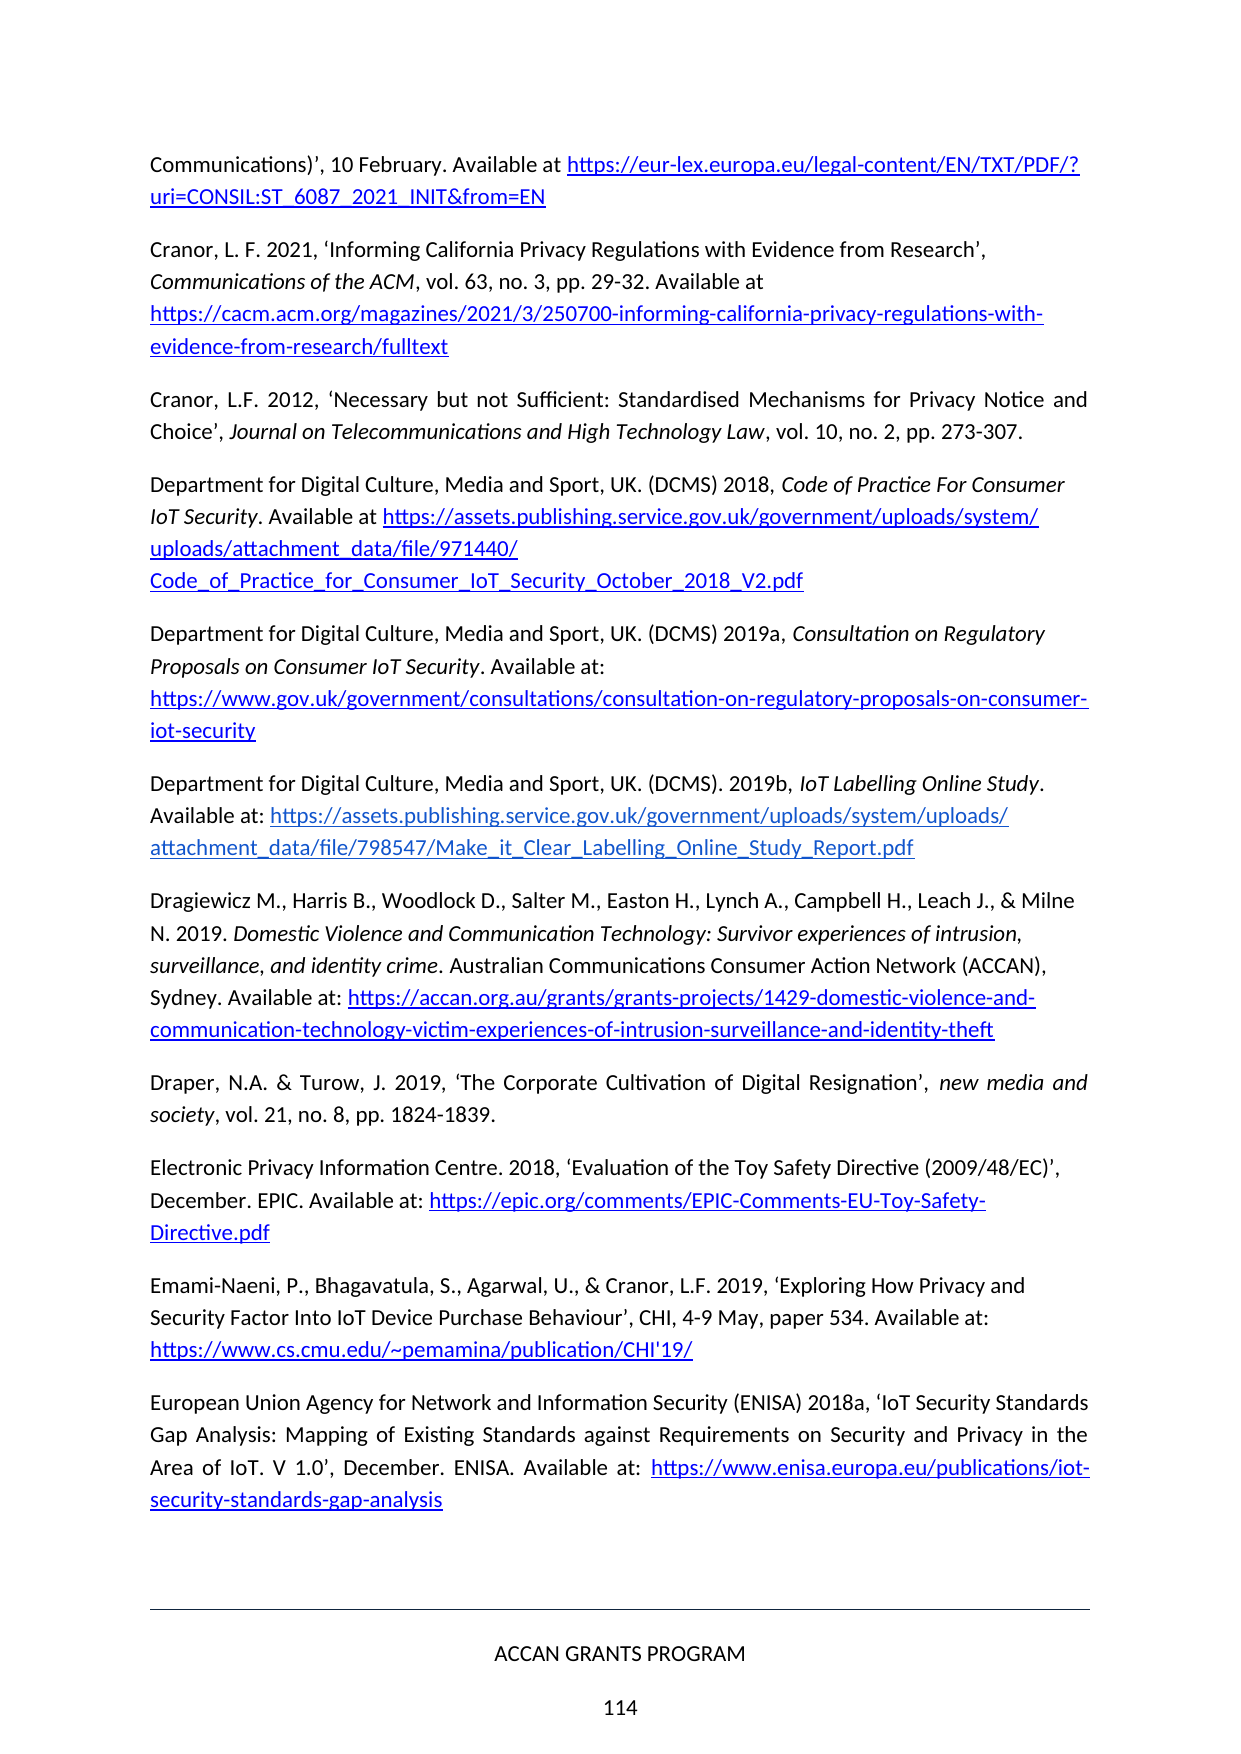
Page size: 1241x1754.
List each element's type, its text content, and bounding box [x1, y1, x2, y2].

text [150, 150, 1090, 210]
text Dragiewicz M., Harris B., Woodlock D., Salter M., Easton H., Lynch A., Campbell H., Leach J., & Milne N. 2019. Domestic Violence and Communication Technology: Survivor experiences of intrusion, surveillance, and identity crime. Australian Communications Consumer Action Network (ACCAN), Sydney. Available at: https://accan.org.au/grants/grants-projects/1429-domestic-violence-and-communication-technology-victim-experiences-of-intrusion-surveillance-and-identity-theft [150, 887, 1090, 1043]
text Cranor, L.F. 2012, ‘Necessary but not Sufficient: Standardised Mechanisms for Privacy Notice and Choice’, Journal on Telecommunications and High Technology Law, vol. 10, no. 2, pp. 273-307. [150, 385, 1090, 445]
text Emami-Naeni, P., Bhagavatula, S., Agarwal, U., & Cranor, L.F. 2019, ‘Exploring How Privacy and Security Factor Into IoT Device Purchase Behaviour’, CHI, 4-9 May, paper 534. Available at: https://www.cs.cmu.edu/~pemamina/publication/CHI'19/ [150, 1271, 1090, 1363]
text Cranor, L. F. 2021, ‘Informing California Privacy Regulations with Evidence from Research’, Communications of the ACM, vol. 63, no. 3, pp. 29-32. Available at https://cacm.acm.org/magazines/2021/3/250700-informing-california-privacy-regulations-with-evidence-from-research/fulltext [150, 235, 1090, 360]
text Department for Digital Culture, Media and Sport, UK. (DCMS). 2019b, IoT Labelling Online Study. Available at: https://assets.publishing.service.gov.uk/government/uploads/system/uploads/attachment_data/file/798547/Make_it_Clear_Labelling_Online_Study_Report.pdf [150, 769, 1090, 862]
text Electronic Privacy Information Centre. 2018, ‘Evaluation of the Toy Safety Directive (2009/48/EC)’, December. EPIC. Available at: https://epic.org/comments/EPIC-Comments-EU-Toy-Safety-Directive.pdf [150, 1153, 1090, 1246]
text European Union Agency for Network and Information Security (ENISA) 2018a, ‘IoT Security Standards Gap Analysis: Mapping of Existing Standards against Requirements on Security and Privacy in the Area of IoT. V 1.0’, December. ENISA. Available at: https://www.enisa.europa.eu/publications/iot-security-standards-gap-analysis [150, 1388, 1090, 1513]
text Department for Digital Culture, Media and Sport, UK. (DCMS) 2018, Code of Practice For Consumer IoT Security. Available at https://assets.publishing.service.gov.uk/government/uploads/system/uploads/attachment_data/file/971440/Code_of_Practice_for_Consumer_IoT_Security_October_2018_V2.pdf [150, 470, 1090, 594]
text Department for Digital Culture, Media and Sport, UK. (DCMS) 2019a, Consultation on Regulatory Proposals on Consumer IoT Security. Available at: https://www.gov.uk/government/consultations/consultation-on-regulatory-proposals-on-consumer-iot-security [150, 619, 1090, 744]
text Draper, N.A. & Turow, J. 2019, ‘The Corporate Cultivation of Digital Resignation’, new media and society, vol. 21, no. 8, pp. 1824-1839. [150, 1068, 1090, 1128]
